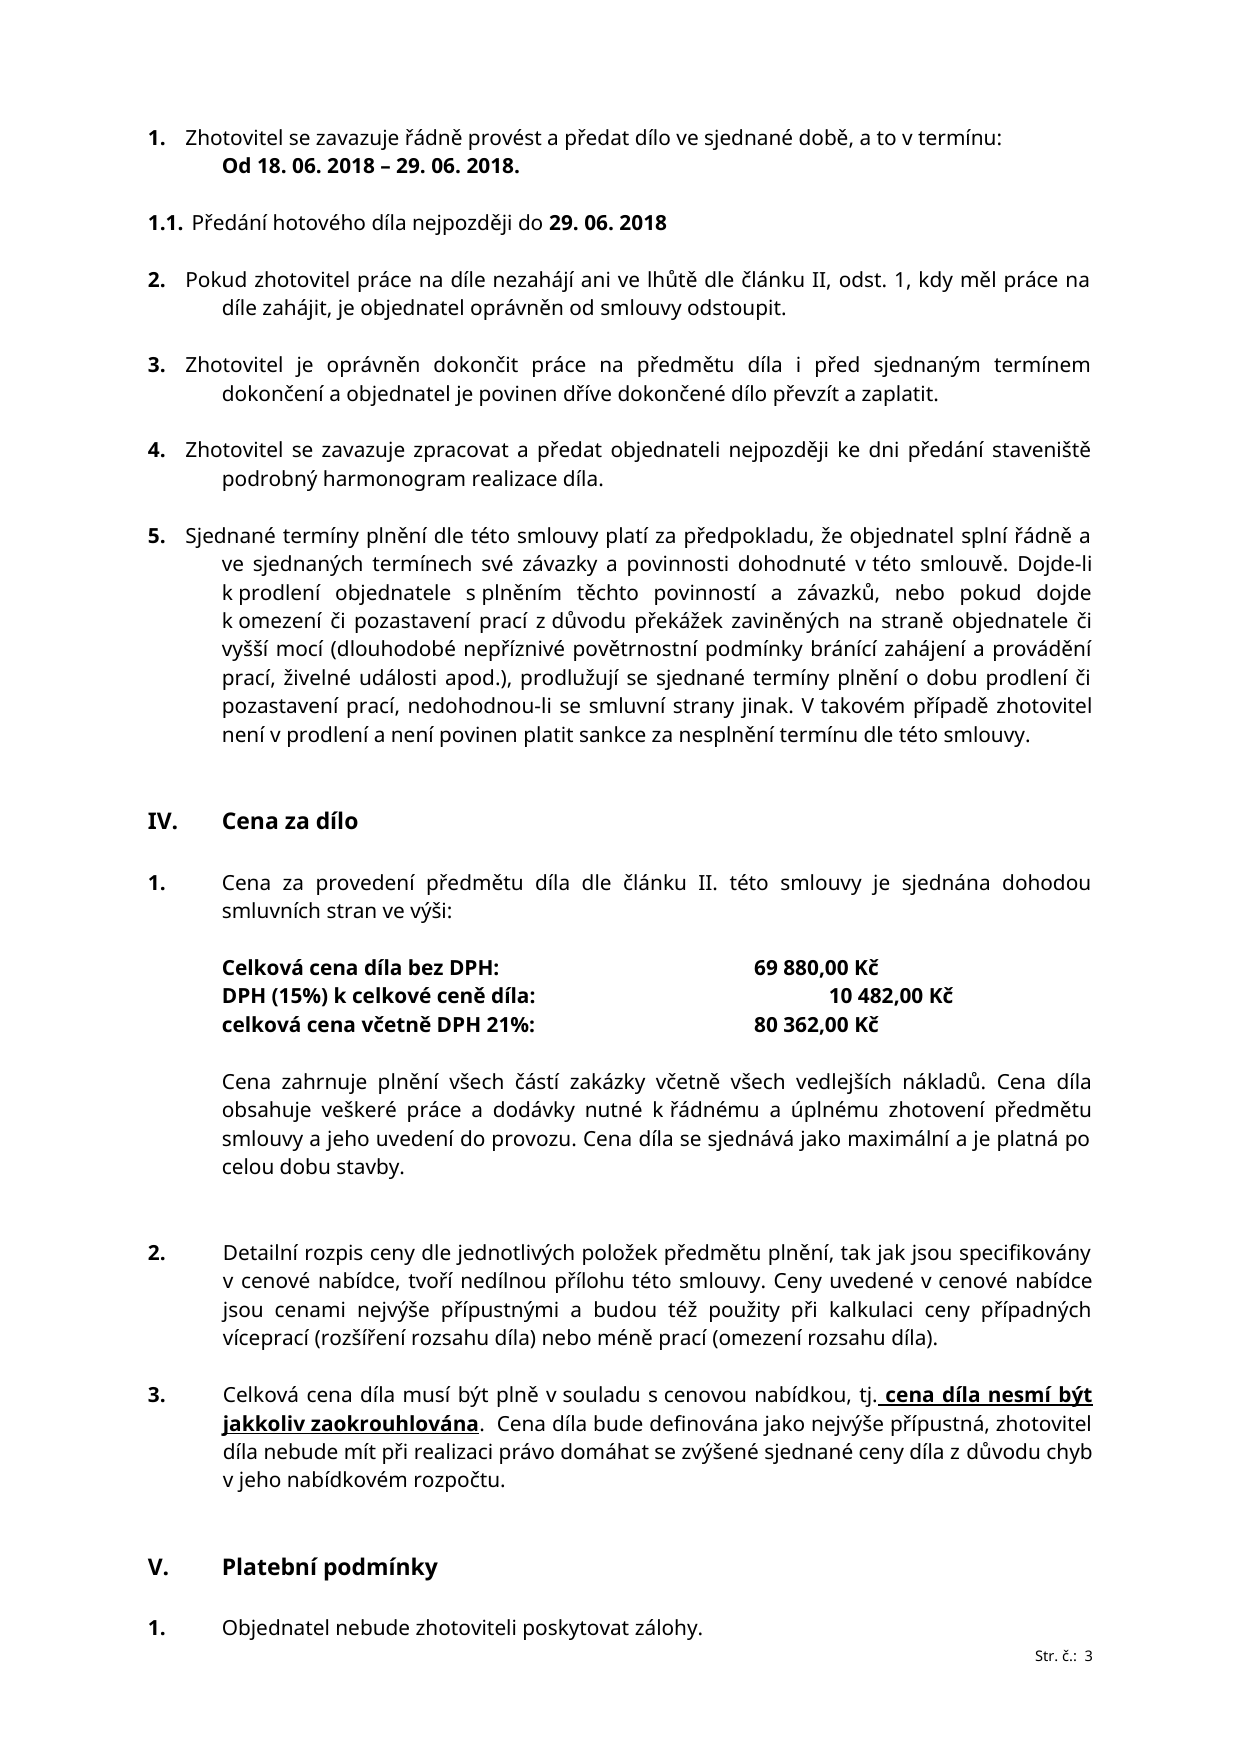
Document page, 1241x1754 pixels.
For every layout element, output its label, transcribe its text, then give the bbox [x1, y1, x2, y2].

text DPH (15%) k celkové ceně díla: 10 482,00 Kč [222, 981, 1092, 1010]
list Detailní rozpis ceny dle jednotlivých položek předmětu plnění, tak jak jsou specifikovány v cenové nabídce, tvoří nedílnou přílohu této smlouvy. Ceny uvedené v cenové nabídce jsou cenami nejvýše přípustnými a budou též použity při kalkulaci ceny případných víceprací (rozšíření rozsahu díla) nebo méně prací (omezení rozsahu díla). [148, 1238, 1092, 1352]
list Sjednané termíny plnění dle této smlouvy platí za předpokladu, že objednatel splní řádně a ve sjednaných termínech své závazky a povinnosti dohodnuté v této smlouvě. Dojde-li k prodlení objednatele s plněním těchto povinností a závazků, nebo pokud dojde k omezení či pozastavení prací z důvodu překážek zaviněných na straně objednatele či vyšší mocí (dlouhodobé nepříznivé povětrnostní podmínky bránící zahájení a provádění prací, živelné události apod.), prodlužují se sjednané termíny plnění o dobu prodlení či pozastavení prací, nedohodnou-li se smluvní strany jinak. V takovém případě zhotovitel není v prodlení a není povinen platit sankce za nesplnění termínu dle této smlouvy. [148, 521, 1092, 748]
list Objednatel nebude zhotoviteli poskytovat zálohy. [148, 1613, 1092, 1642]
list Zhotovitel se zavazuje řádně provést a předat dílo ve sjednané době, a to v termínu: [148, 123, 1092, 151]
text Celková cena díla bez DPH: 69 880,00 Kč [222, 953, 1092, 981]
text Cena zahrnuje plnění všech částí zakázky včetně všech vedlejších nákladů. Cena díla obsahuje veškeré práce a dodávky nutné k řádnému a úplnému zhotovení předmětu smlouvy a jeho uvedení do provozu. Cena díla se sjednává jako maximální a je platná po celou dobu stavby. [222, 1067, 1092, 1181]
list Zhotovitel je oprávněn dokončit práce na předmětu díla i před sjednaným termínem dokončení a objednatel je povinen dříve dokončené dílo převzít a zaplatit. [148, 350, 1092, 407]
list Cena za provedení předmětu díla dle článku II. této smlouvy je sjednána dohodou smluvních stran ve výši: [148, 868, 1092, 924]
list Pokud zhotovitel práce na díle nezahájí ani ve lhůtě dle článku II, odst. 1, kdy měl práce na díle zahájit, je objednatel oprávněn od smlouvy odstoupit. [148, 265, 1092, 322]
text celková cena včetně DPH 21%: 80 362,00 Kč [222, 1010, 1092, 1038]
list Předání hotového díla nejpozději do 29. 06. 2018 [148, 208, 1092, 236]
list Zhotovitel se zavazuje zpracovat a předat objednateli nejpozději ke dni předání staveniště podrobný harmonogram realizace díla. [148, 436, 1092, 492]
text Od 18. 06. 2018 – 29. 06. 2018. [222, 151, 1092, 179]
text V. Platební podmínky [148, 1551, 1092, 1582]
list Celková cena díla musí být plně v souladu s cenovou nabídkou, tj. cena díla nesmí být jakkoliv zaokrouhlována. Cena díla bude definována jako nejvýše přípustná, zhotovitel díla nebude mít při realizaci právo domáhat se zvýšené sjednané ceny díla z důvodu chyb v jeho nabídkovém rozpočtu. [148, 1380, 1092, 1494]
text IV. Cena za dílo [148, 805, 1092, 836]
